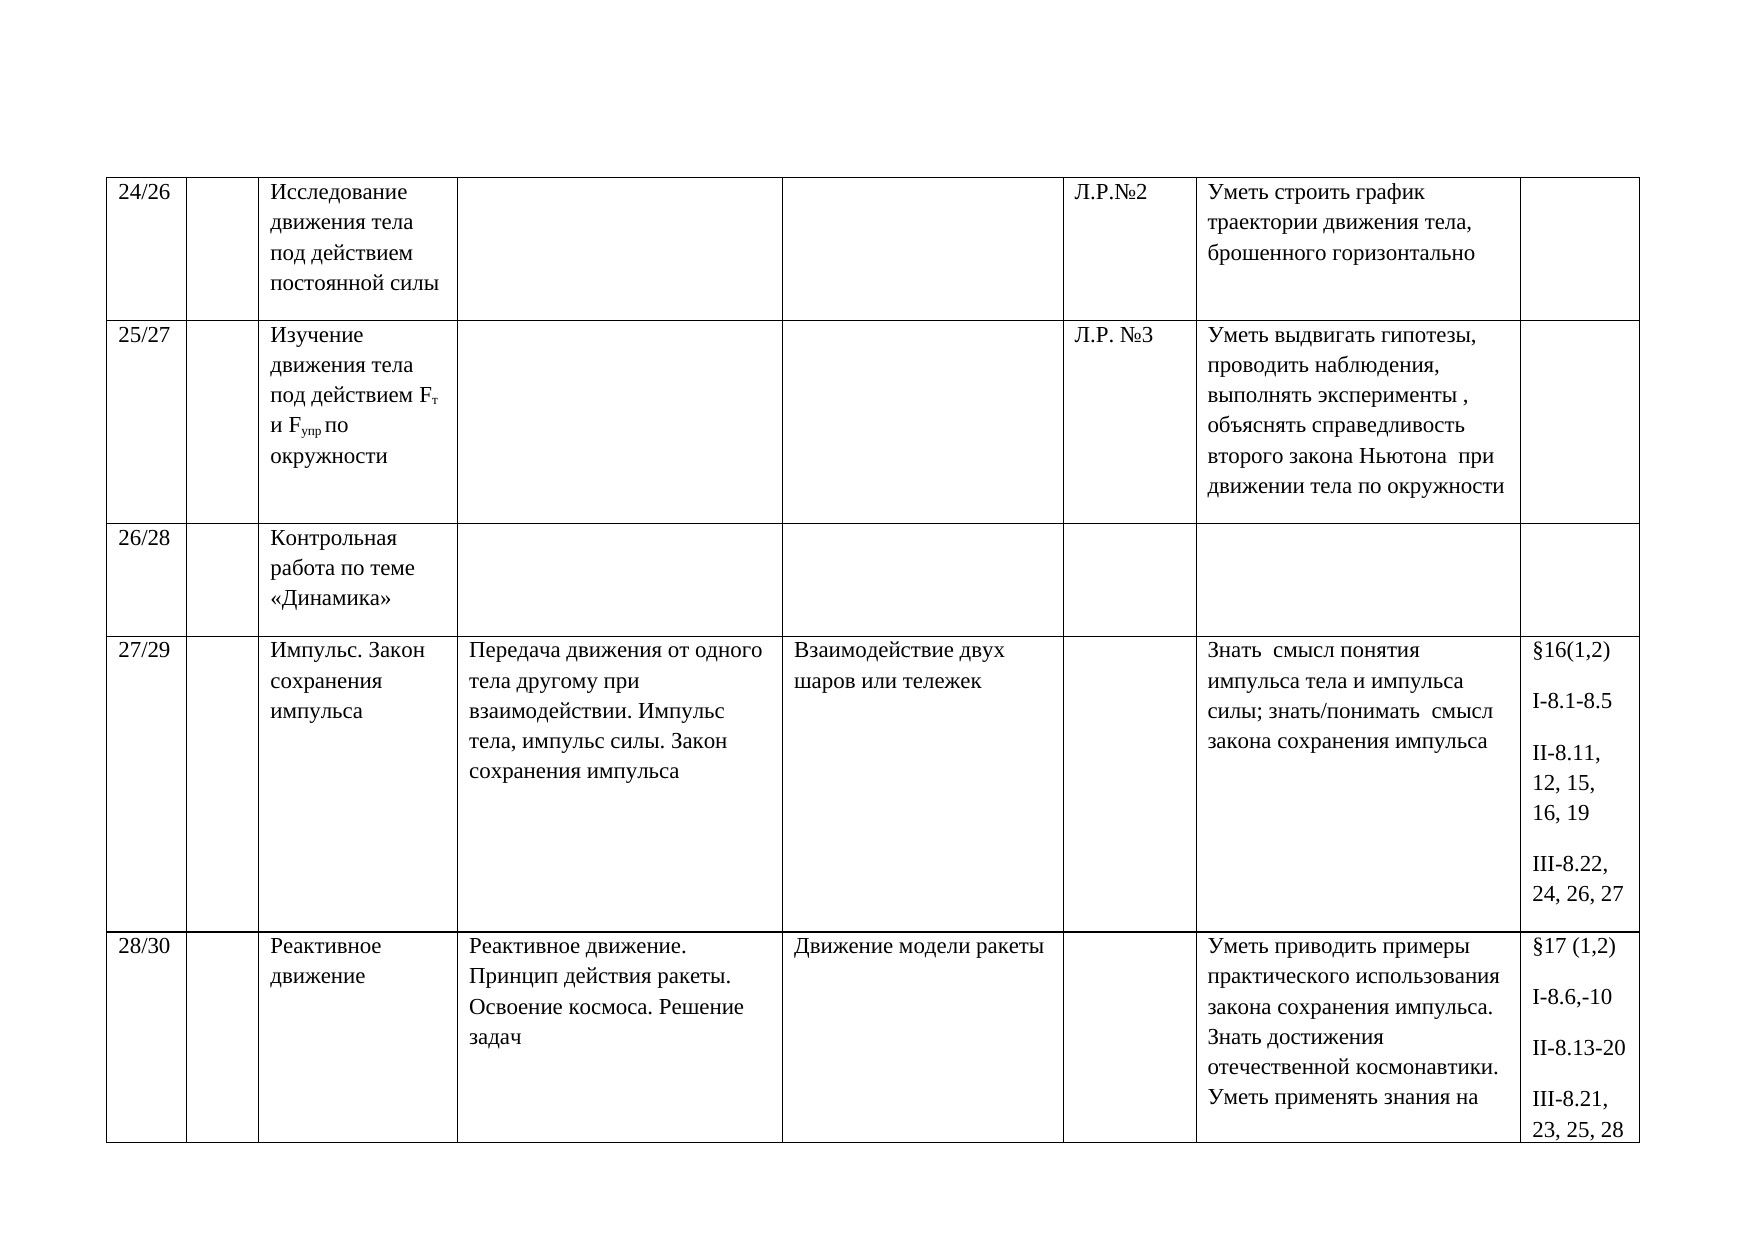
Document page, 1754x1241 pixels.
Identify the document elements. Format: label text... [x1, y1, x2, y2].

table_cell Л.Р.№2 [1064, 178, 1196, 320]
table_cell 26/28 [107, 524, 186, 636]
table_cell [1521, 178, 1639, 320]
table_cell Контрольная работа по теме «Динамика» [259, 524, 457, 636]
table_cell Уметь выдвигать гипотезы, проводить наблюдения, выполнять эксперименты , объяснять справедливость второго закона Ньютона при движении тела по окружности [1197, 321, 1520, 523]
table_cell [1064, 524, 1196, 636]
table_cell Импульс. Закон сохранения импульса [259, 637, 457, 931]
table_cell Уметь строить график траектории движения тела, брошенного горизонтально [1197, 178, 1520, 320]
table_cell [1197, 933, 1520, 1142]
table_cell [187, 321, 258, 523]
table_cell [458, 933, 782, 1142]
table_cell [187, 178, 258, 320]
table_cell 25/27 [107, 321, 186, 523]
table_cell §16(1,2) I-8.1-8.5 II-8.11, 12, 15, 16, 19 III-8.22, 24, 26, 27 [1521, 637, 1639, 931]
table_cell [458, 524, 782, 636]
table_cell Изучение движения тела под действием Fт и Fупр по окружности [259, 321, 457, 523]
table_cell [458, 178, 782, 320]
table_cell [783, 178, 1063, 320]
table_cell [1521, 321, 1639, 523]
table_cell [783, 321, 1063, 523]
table_cell 24/26 [107, 178, 186, 320]
table_cell Взаимодействие двух шаров или тележек [783, 637, 1063, 931]
table_cell Исследование движения тела под действием постоянной силы [259, 178, 457, 320]
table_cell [783, 933, 1063, 1142]
table_cell [1064, 933, 1196, 1142]
table_cell [458, 321, 782, 523]
table_cell Передача движения от одного тела другому при взаимодействии. Импульс тела, импульс силы. Закон сохранения импульса [458, 637, 782, 931]
table_cell Знать смысл понятия импульса тела и импульса силы; знать/понимать смысл закона сохранения импульса [1197, 637, 1520, 931]
table_cell [783, 524, 1063, 636]
table_cell [187, 637, 258, 931]
table_cell [1197, 524, 1520, 636]
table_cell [1521, 933, 1639, 1142]
table_cell [1521, 524, 1639, 636]
table_cell [1064, 637, 1196, 931]
table_cell [187, 524, 258, 636]
table_cell [187, 933, 258, 1142]
table_cell 27/29 [107, 637, 186, 931]
table_cell Реактивное движение [259, 933, 457, 1142]
table_cell 28/30 [107, 933, 186, 1142]
table_cell Л.Р. №3 [1064, 321, 1196, 523]
